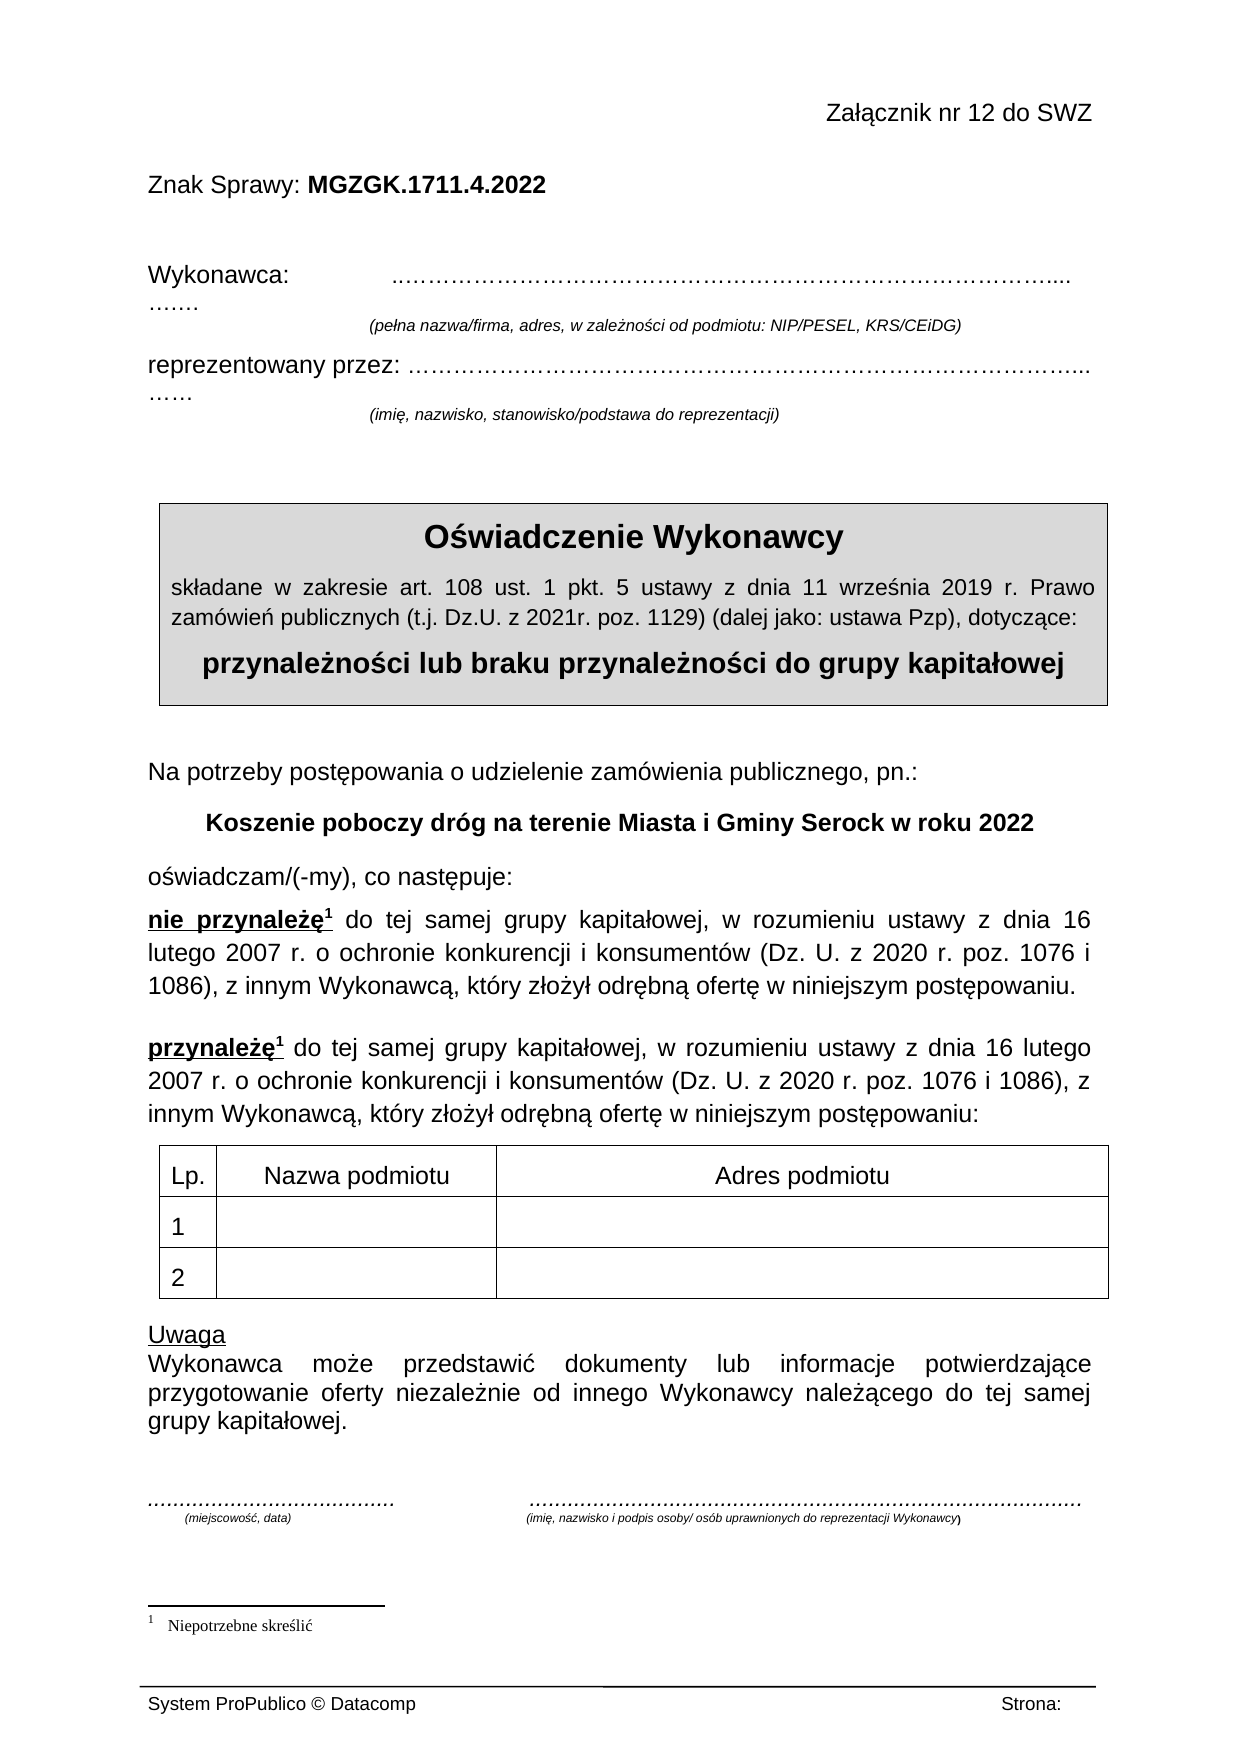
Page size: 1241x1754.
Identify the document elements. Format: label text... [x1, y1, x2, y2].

text Koszenie poboczy dróg na terenie Miasta i Gminy Serock w roku 2022 [148, 799, 1092, 837]
subtitle Załącznik nr 12 do SWZ [207, 98, 1092, 127]
text Znak Sprawy: MGZGK.1711.4.2022 [148, 170, 1092, 198]
text oświadczam/(-my), co następuje: [148, 862, 1092, 891]
table_cell 2 [160, 1248, 216, 1298]
text (pełna nazwa/firma, adres, w zależności od podmiotu: NIP/PESEL, KRS/CEiDG) [369, 315, 1092, 334]
text ....................................... ....................................................................................... [148, 1485, 1092, 1511]
text Wykonawca: ..…………………………………………………………………………....….… [148, 260, 1092, 315]
text nie przynależę1 do tej samej grupy kapitałowej, w rozumieniu ustawy z dnia 16 lutego 2007 r. o ochronie konkurencji i konsumentów (Dz. U. z 2020 r. poz. 1076 i 1086), z innym Wykonawcą, który złożył odrębną ofertę w niniejszym postępowaniu. [148, 905, 1092, 1000]
text przynależę do tej samej grupy kapitałowej, w rozumieniu ustawy z dnia 16 lutego 2007 r. o ochronie konkurencji i konsumentów (Dz. U. z 2020 r. poz. 1076 i 1086), z innym Wykonawcą, który złożył odrębną ofertę w niniejszym postępowaniu: [148, 1033, 1092, 1128]
text Wykonawca może przedstawić dokumenty lub informacje potwierdzające przygotowanie oferty niezależnie od innego Wykonawcy należącego do tej samej grupy kapitałowej. [148, 1349, 1092, 1435]
table_cell 1 [160, 1197, 216, 1247]
text (miejscowość, data) (imię, nazwisko i podpis osoby/ osób uprawnionych do reprezentacji Wykonawcy) [148, 1511, 1092, 1535]
table_header Adres podmiotu [497, 1146, 1108, 1196]
table_cell [217, 1248, 496, 1298]
table_cell [497, 1197, 1108, 1247]
text Uwaga [148, 1311, 1092, 1349]
table_header Oświadczenie Wykonawcy składane w zakresie art. 108 ust. 1 pkt. 5 ustawy z dnia 11 września 2019 r. Prawo zamówień publicznych (t.j. Dz.U. z 2021r. poz. 1129) (dalej jako: ustawa Pzp), dotyczące: przynależności lub braku przynależności do grupy kapitałowej [160, 504, 1107, 705]
table_header Lp. [160, 1146, 216, 1196]
text Na potrzeby postępowania o udzielenie zamówienia publicznego, pn.: [148, 756, 1092, 785]
text (imię, nazwisko, stanowisko/podstawa do reprezentacji) [369, 405, 1093, 424]
table_cell [217, 1197, 496, 1247]
text reprezentowany przez: ……………………………………………………………………………...…… [148, 350, 1092, 405]
table_header Nazwa podmiotu [217, 1146, 496, 1196]
table_cell [497, 1248, 1108, 1298]
